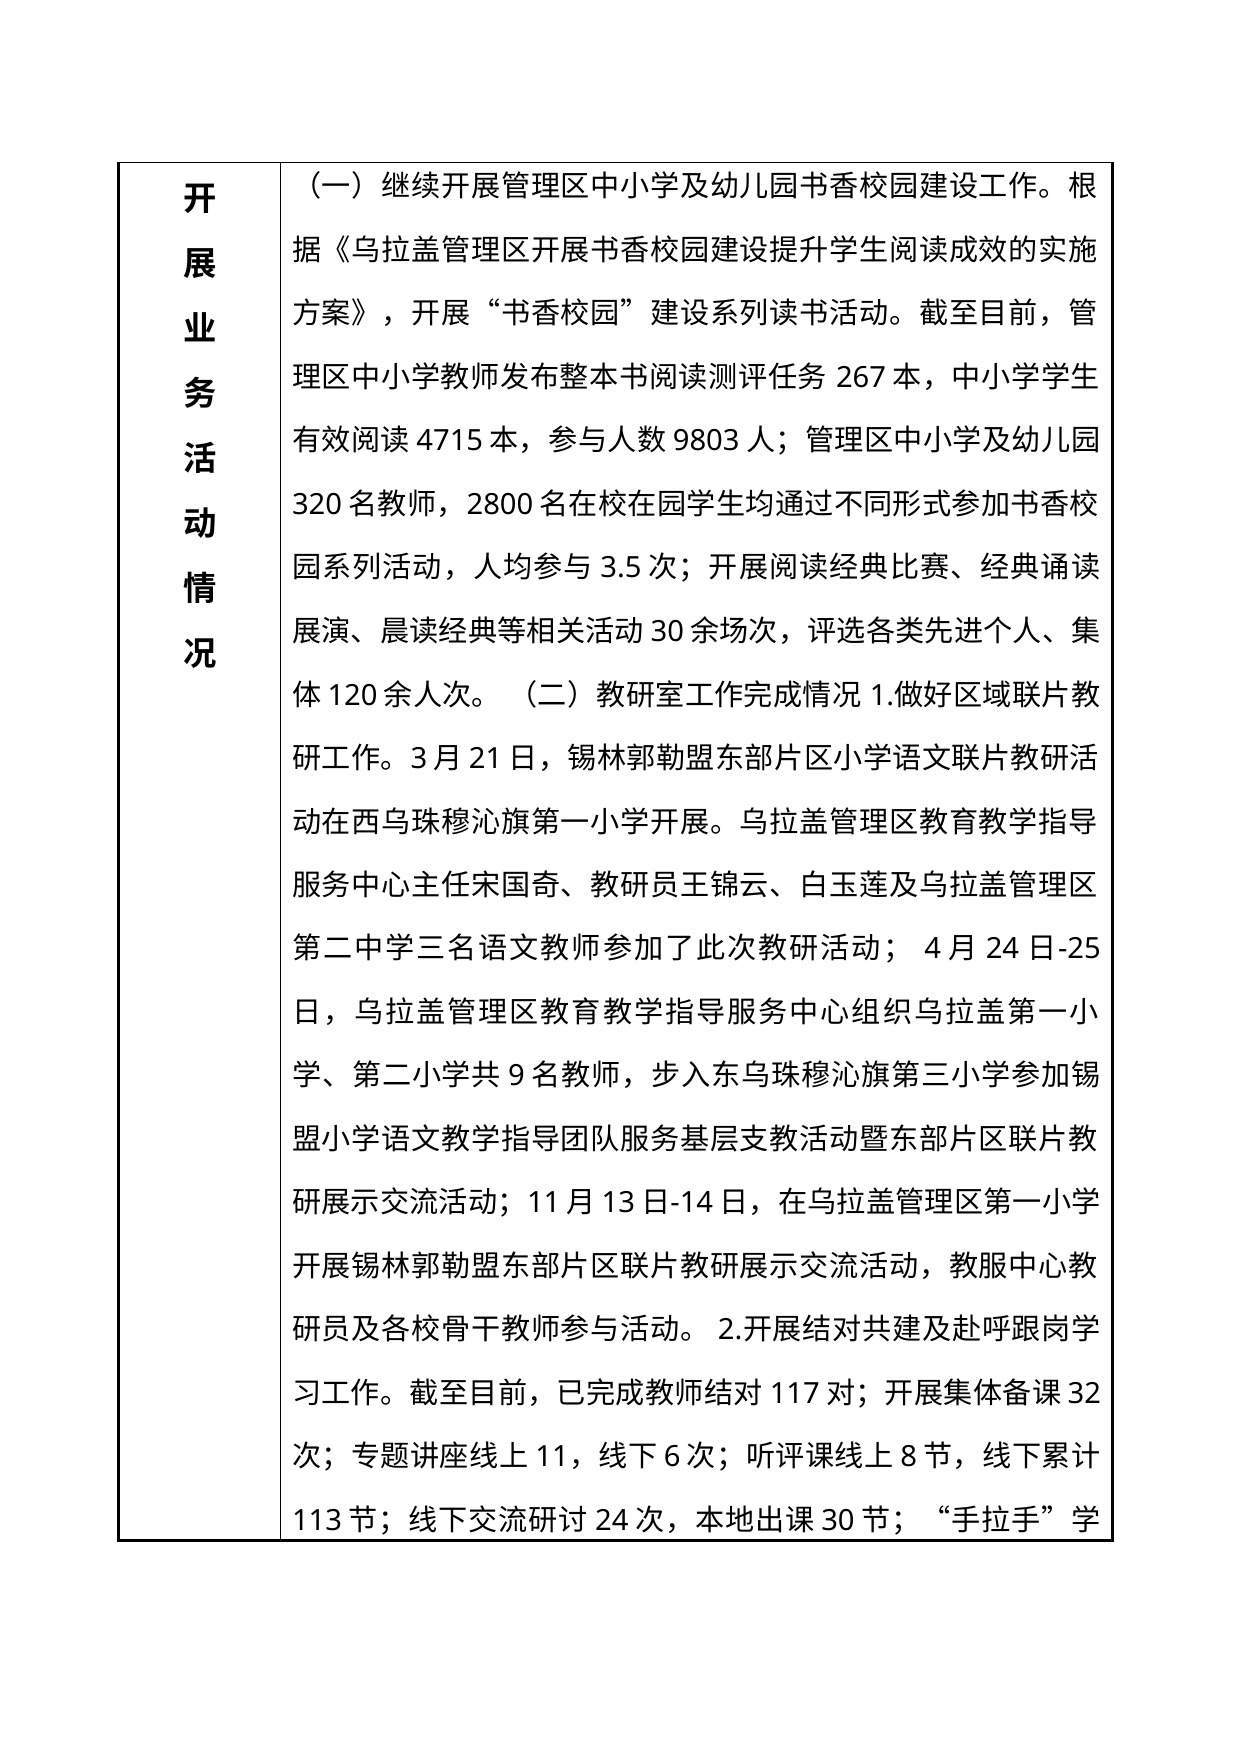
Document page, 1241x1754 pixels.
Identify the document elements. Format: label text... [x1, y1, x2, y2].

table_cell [281, 163, 1111, 1539]
table_cell 开 展 业 务 活 动 情 况 [120, 163, 280, 1539]
